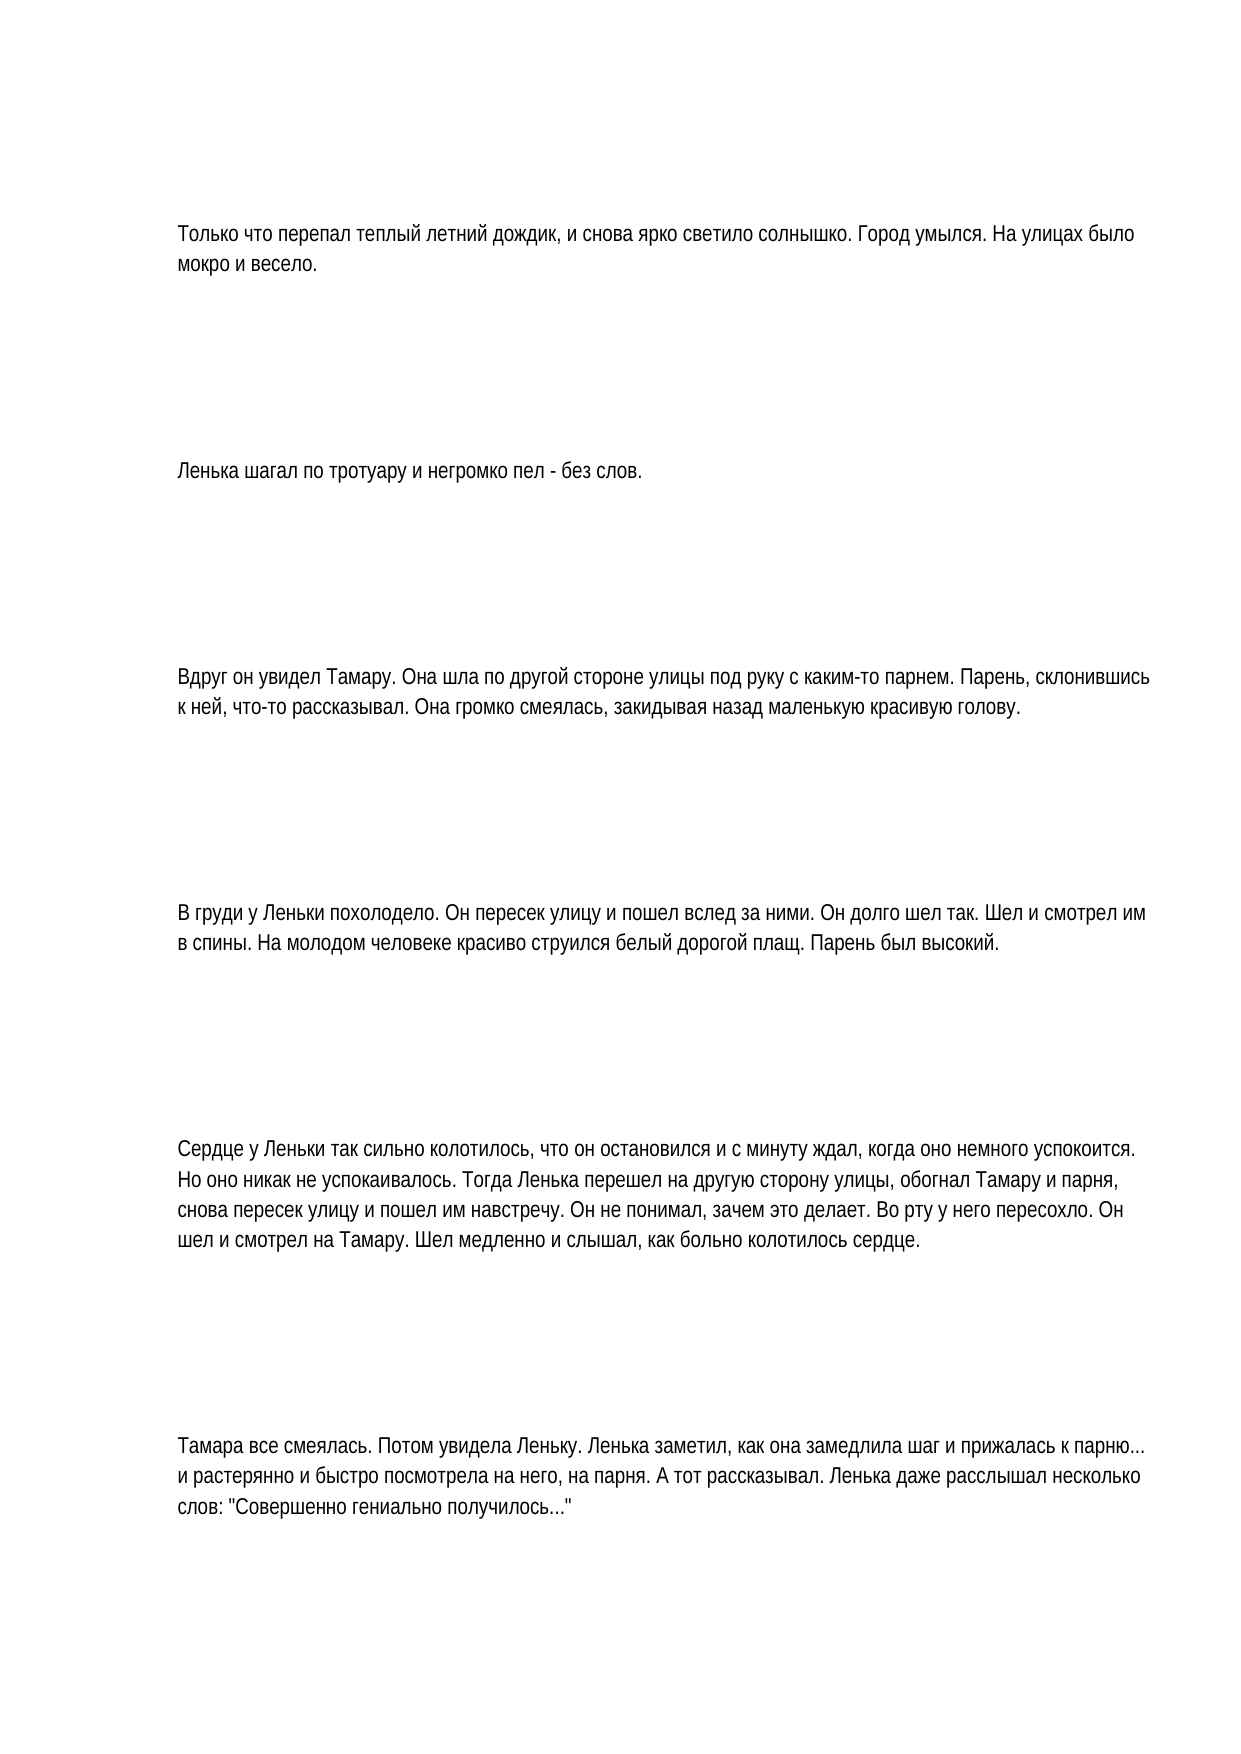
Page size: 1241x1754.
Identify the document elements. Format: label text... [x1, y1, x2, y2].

text Только что перепал теплый летний дождик, и снова ярко светило солнышко. Город умылся. На улицах было мокро и весело. [177, 220, 1152, 277]
text В груди у Леньки похолодело. Он пересек улицу и пошел вслед за ними. Он долго шел так. Шел и смотрел им в спины. На молодом человеке красиво струился белый дорогой плащ. Парень был высокий. [177, 899, 1152, 956]
text Сердце у Леньки так сильно колотилось, что он остановился и с минуту ждал, когда оно немного успокоится. Но оно никак не успокаивалось. Тогда Ленька перешел на другую сторону улицы, обогнал Тамару и парня, снова пересек улицу и пошел им навстречу. Он не понимал, зачем это делает. Во рту у него пересохло. Он шел и смотрел на Тамару. Шел медленно и слышал, как больно колотилось сердце. [177, 1135, 1152, 1252]
text Ленька шагал по тротуару и негромко пел - без слов. [177, 457, 1152, 483]
text Тамара все смеялась. Потом увидела Леньку. Ленька заметил, как она замедлила шаг и прижалась к парню... и растерянно и быстро посмотрела на него, на парня. А тот рассказывал. Ленька даже расслышал несколько слов: "Совершенно гениально получилось..." [177, 1432, 1152, 1519]
text Вдруг он увидел Тамару. Она шла по другой стороне улицы под руку с каким-то парнем. Парень, склонившись к ней, что-то рассказывал. Она громко смеялась, закидывая назад маленькую красивую голову. [177, 663, 1152, 719]
